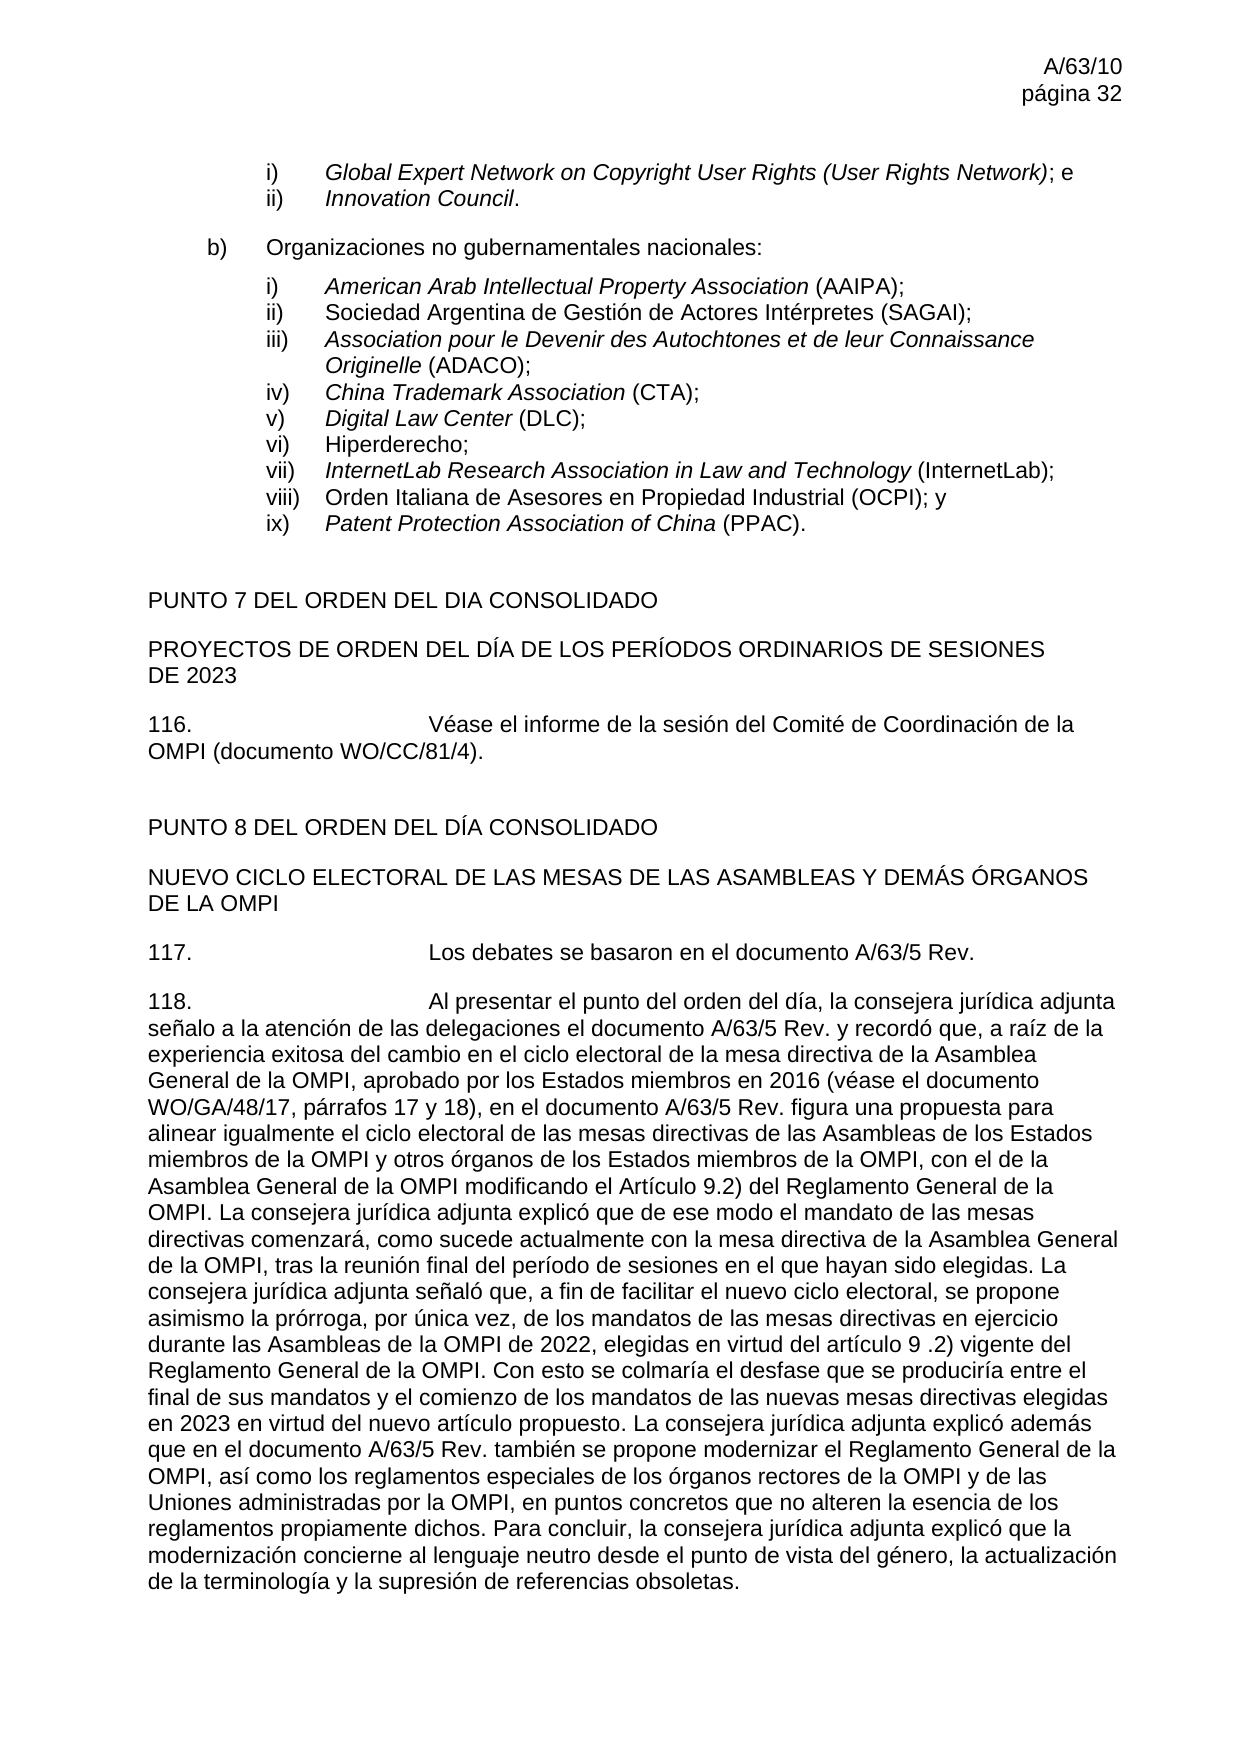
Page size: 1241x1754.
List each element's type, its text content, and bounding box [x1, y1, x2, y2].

list Innovation Council. [266, 185, 1122, 211]
list Association pour le Devenir des Autochtones et de leur Connaissance Originelle (ADACO); [266, 326, 1122, 378]
subtitle NUEVO CICLO ELECTORAL DE LAS MESAS DE LAS ASAMBLEAS Y DEMÁS ÓRGANOS DE LA OMPI [148, 863, 1122, 916]
subtitle punto 7 del orden del dia consolidado [148, 587, 1122, 613]
list Orden Italiana de Asesores en Propiedad Industrial (OCPI); y [266, 484, 1122, 510]
list Patent Protection Association of China (PPAC). [266, 510, 1122, 537]
subtitle PROYECTOS DE ORDEN DEL DÍA DE LOS PERÍODOS ORDINARIOS DE SESIONES DE 2023 [148, 636, 1122, 688]
list Hiperderecho; [266, 431, 1122, 457]
list Sociedad Argentina de Gestión de Actores Intérpretes (SAGAI); [266, 299, 1122, 326]
list Digital Law Center (DLC); [266, 405, 1122, 431]
text Al presentar el punto del orden del día, la consejera jurídica adjunta señalo a la atención de las delegaciones el documento A/63/5 Rev. y recordó que, a raíz de la experiencia exitosa del cambio en el ciclo electoral de la mesa directiva de la Asamblea General de la OMPI, aprobado por los Estados miembros en 2016 (véase el documento WO/GA/48/17, párrafos 17 y 18), en el documento A/63/5 Rev. figura una propuesta para alinear igualmente el ciclo electoral de las mesas directivas de las Asambleas de los Estados miembros de la OMPI y otros órganos de los Estados miembros de la OMPI, con el de la Asamblea General de la OMPI modificando el Artículo 9.2) del Reglamento General de la OMPI. La consejera jurídica adjunta explicó que de ese modo el mandato de las mesas directivas comenzará, como sucede actualmente con la mesa directiva de la Asamblea General de la OMPI, tras la reunión final del período de sesiones en el que hayan sido elegidas. La consejera jurídica adjunta señaló que, a fin de facilitar el nuevo ciclo electoral, se propone asimismo la prórroga, por única vez, de los mandatos de las mesas directivas en ejercicio durante las Asambleas de la OMPI de 2022, elegidas en virtud del artículo 9 .2) vigente del Reglamento General de la OMPI. Con esto se colmaría el desfase que se produciría entre el final de sus mandatos y el comienzo de los mandatos de las nuevas mesas directivas elegidas en 2023 en virtud del nuevo artículo propuesto. La consejera jurídica adjunta explicó además que en el documento A/63/5 Rev. también se propone modernizar el Reglamento General de la OMPI, así como los reglamentos especiales de los órganos rectores de la OMPI y de las Uniones administradas por la OMPI, en puntos concretos que no alteren la esencia de los reglamentos propiamente dichos. Para concluir, la consejera jurídica adjunta explicó que la modernización concierne al lenguaje neutro desde el punto de vista del género, la actualización de la terminología y la supresión de referencias obsoletas. [148, 988, 1122, 1594]
list Global Expert Network on Copyright User Rights (User Rights Network); e [266, 158, 1122, 185]
list InternetLab Research Association in Law and Technology (InternetLab); [266, 457, 1122, 484]
list American Arab Intellectual Property Association (AAIPA); [266, 273, 1122, 299]
list China Trademark Association (CTA); [266, 378, 1122, 405]
list Organizaciones no gubernamentales nacionales: [207, 234, 1122, 261]
text Véase el informe de la sesión del Comité de Coordinación de la OMPI (documento WO/CC/81/4). [148, 711, 1122, 764]
text Los debates se basaron en el documento A/63/5 Rev. [148, 939, 1122, 965]
subtitle PUNTO 8 DEL ORDEN DEL DÍA CONSOLIDADO [148, 814, 1122, 841]
